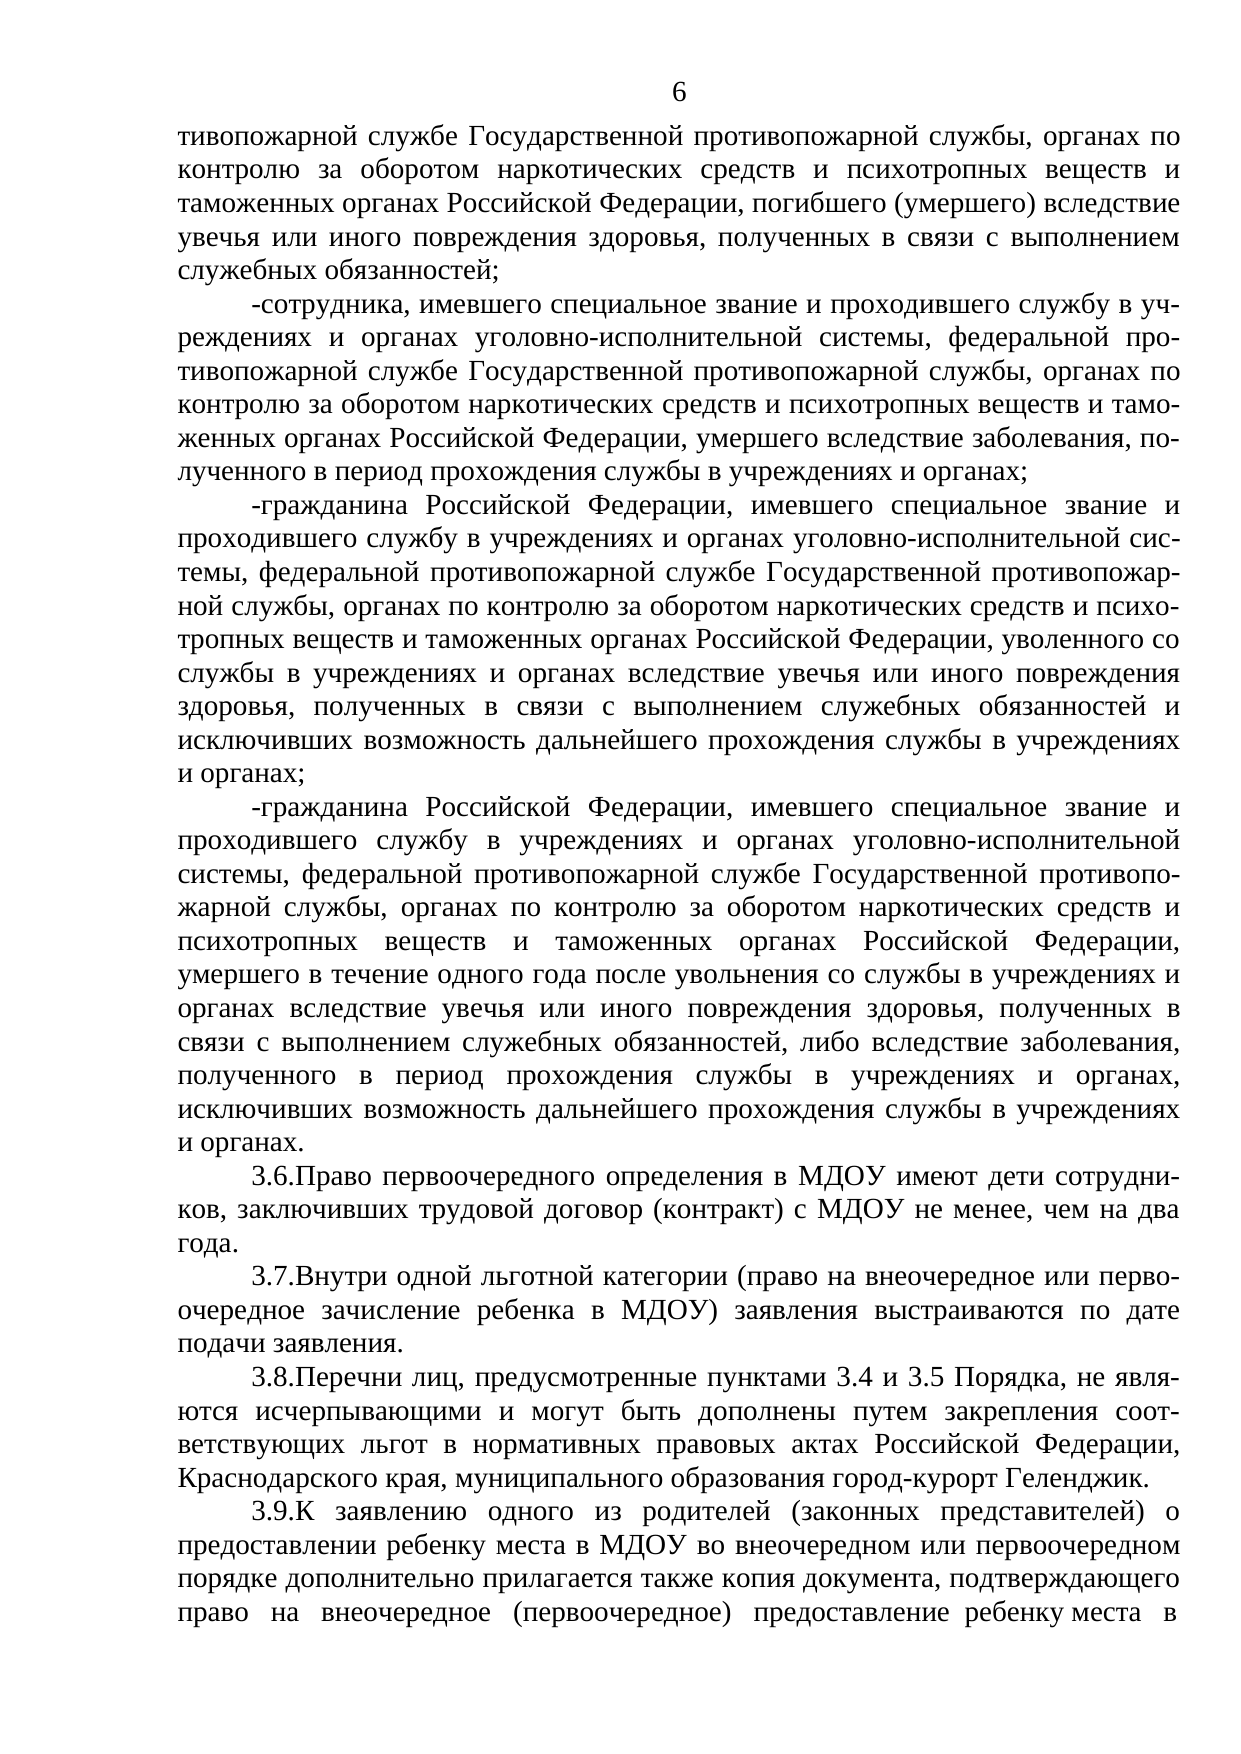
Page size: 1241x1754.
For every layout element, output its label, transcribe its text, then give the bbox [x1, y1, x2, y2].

text -сотрудника, имевшего специальное звание и проходившего службу в уч-реждениях и органах уголовно-исполнительной системы, федеральной про-тивопожарной службе Государственной противопожарной службы, органах по контролю за оборотом наркотических средств и психотропных веществ и тамо-женных органах Российской Федерации, умершего вследствие заболевания, по-лученного в период прохождения службы в учреждениях и органах; [177, 286, 1181, 487]
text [177, 118, 1181, 286]
text -гражданина Российской Федерации, имевшего специальное звание и проходившего службу в учреждениях и органах уголовно-исполнительной сис-темы, федеральной противопожарной службе Государственной противопожар-ной службы, органах по контролю за оборотом наркотических средств и психо-тропных веществ и таможенных органах Российской Федерации, уволенного со службы в учреждениях и органах вследствие увечья или иного повреждения здоровья, полученных в связи с выполнением служебных обязанностей и исключивших возможность дальнейшего прохождения службы в учреждениях и органах; [177, 487, 1181, 789]
text 3.9.К заявлению одного из родителей (законных представителей) о предоставлении ребенку места в МДОУ во внеочередном или первоочередном порядке дополнительно прилагается также копия документа, подтверждающего право на внеочередное (первоочередное) предоставление ребенку места в [177, 1493, 1181, 1627]
text 3.7.Внутри одной льготной категории (право на внеочередное или перво-очередное зачисление ребенка в МДОУ) заявления выстраиваются по дате подачи заявления. [177, 1258, 1181, 1359]
text 3.8.Перечни лиц, предусмотренные пунктами 3.4 и 3.5 Порядка, не явля-ются исчерпывающими и могут быть дополнены путем закрепления соот-ветствующих льгот в нормативных правовых актах Российской Федерации, Краснодарского края, муниципального образования город-курорт Геленджик. [177, 1359, 1181, 1493]
text -гражданина Российской Федерации, имевшего специальное звание и проходившего службу в учреждениях и органах уголовно-исполнительной системы, федеральной противопожарной службе Государственной противопо-жарной службы, органах по контролю за оборотом наркотических средств и психотропных веществ и таможенных органах Российской Федерации, умершего в течение одного года после увольнения со службы в учреждениях и органах вследствие увечья или иного повреждения здоровья, полученных в связи с выполнением служебных обязанностей, либо вследствие заболевания, полученного в период прохождения службы в учреждениях и органах, исключивших возможность дальнейшего прохождения службы в учреждениях и органах. [177, 789, 1181, 1158]
text 3.6.Право первоочередного определения в МДОУ имеют дети сотрудни-ков, заключивших трудовой договор (контракт) с МДОУ не менее, чем на два года. [177, 1158, 1181, 1258]
